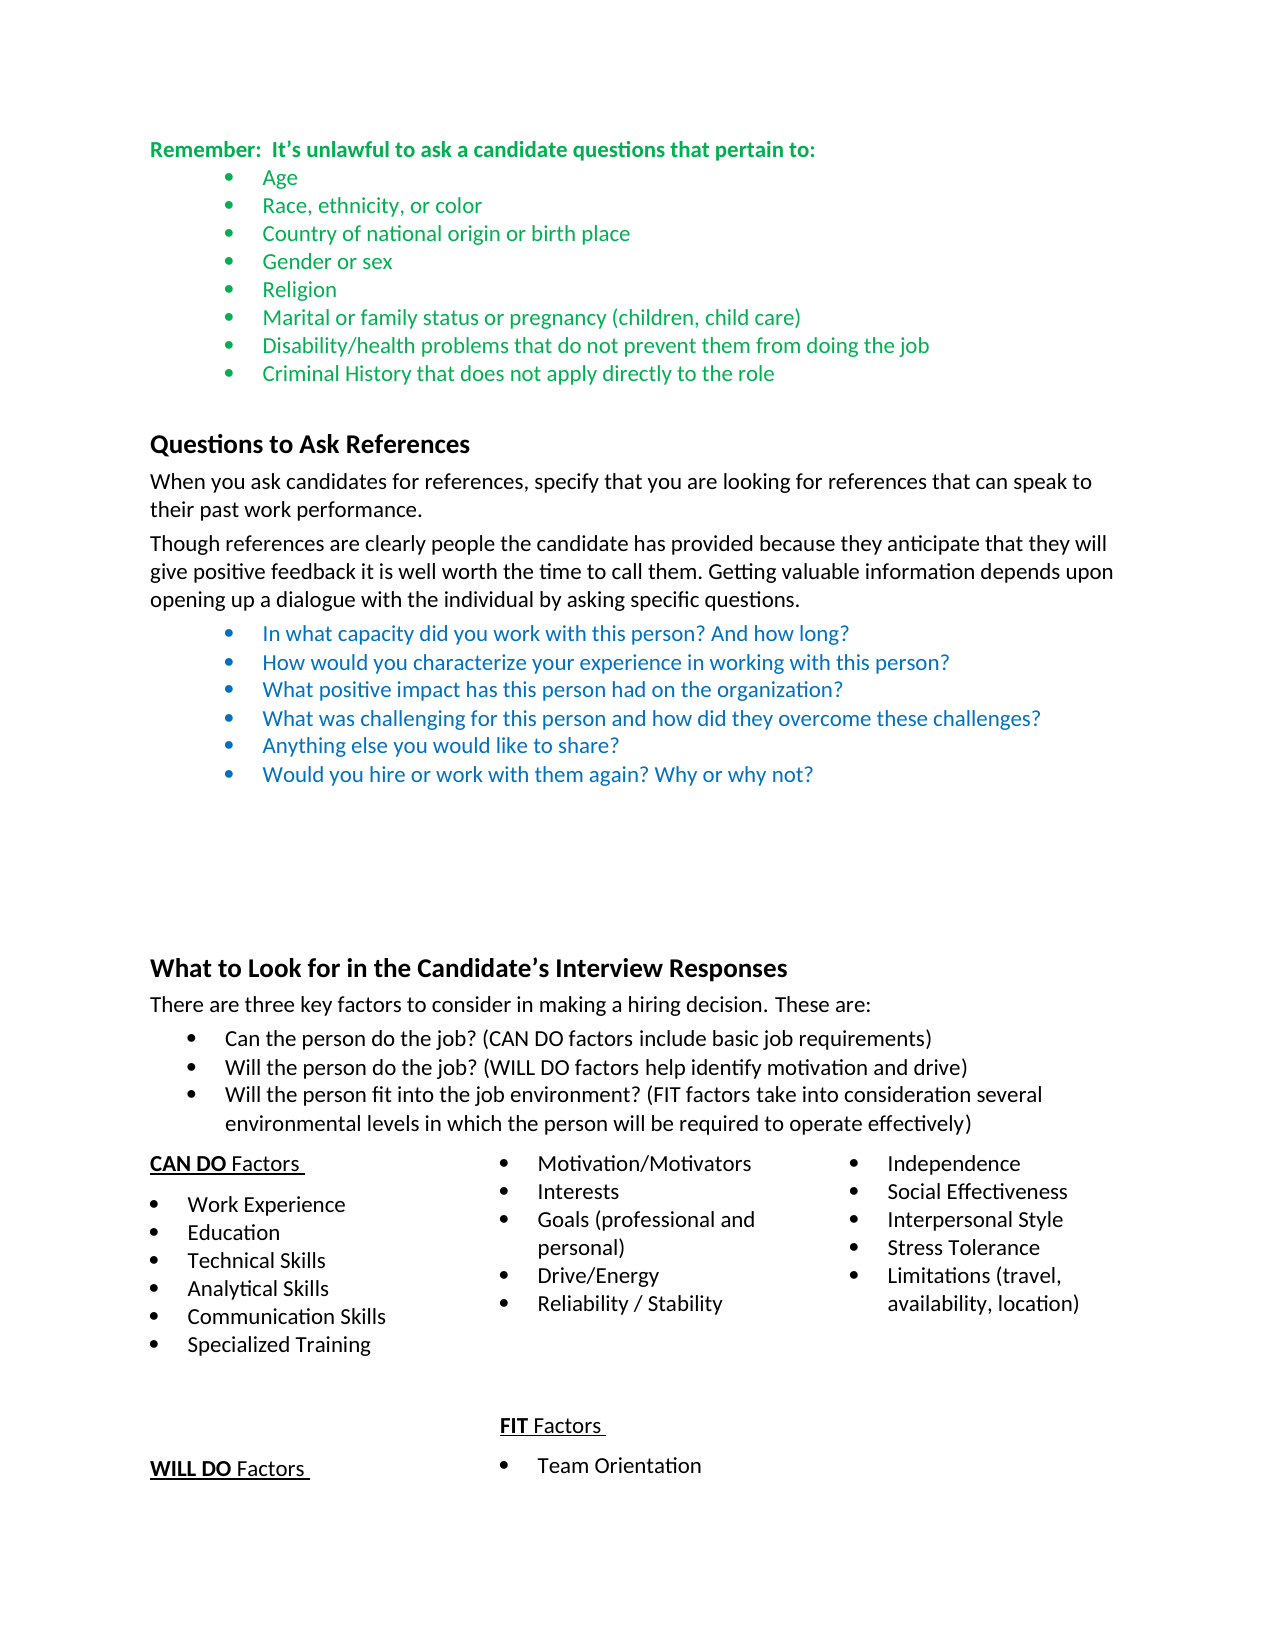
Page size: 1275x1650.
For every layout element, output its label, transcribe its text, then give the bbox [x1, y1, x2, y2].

text Questions to Ask References [150, 428, 1125, 461]
list Drive/Energy [500, 1261, 775, 1289]
text When you ask candidates for references, specify that you are looking for references that can speak to their past work performance. [150, 467, 1125, 523]
text FIT Factors [500, 1411, 775, 1439]
list Marital or family status or pregnancy (children, child care) [225, 303, 1125, 331]
list Will the person fit into the job environment? (FIT factors take into consideration several environmental levels in which the person will be required to operate effectively) [187, 1081, 1050, 1137]
list Country of national origin or birth place [225, 219, 1125, 247]
list What was challenging for this person and how did they overcome these challenges? [225, 704, 1125, 732]
list In what capacity did you work with this person? And how long? [225, 619, 1125, 648]
list Will the person do the job? (WILL DO factors help identify motivation and drive) [187, 1053, 1050, 1081]
list Communication Skills [150, 1302, 425, 1330]
text Though references are clearly people the candidate has provided because they anticipate that they will give positive feedback it is well worth the time to call them. Getting valuable information depends upon opening up a dialogue with the individual by asking specific questions. [150, 529, 1125, 613]
list Disability/health problems that do not prevent them from doing the job [225, 331, 1125, 359]
list Specialized Training [150, 1330, 425, 1358]
list Team Orientation [500, 1451, 775, 1479]
list Goals (professional and personal) [500, 1205, 775, 1261]
list Work Experience [150, 1190, 425, 1218]
list Independence [850, 1149, 1125, 1177]
list Technical Skills [150, 1246, 425, 1274]
text What to Look for in the Candidate’s Interview Responses [150, 951, 1125, 984]
list Education [150, 1218, 425, 1246]
list Would you hire or work with them again? Why or why not? [225, 760, 1125, 788]
list Can the person do the job? (CAN DO factors include basic job requirements) [187, 1024, 1050, 1053]
list Interests [500, 1177, 775, 1205]
list How would you characterize your experience in working with this person? [225, 648, 1125, 676]
list Criminal History that does not apply directly to the role [225, 359, 1125, 387]
list Religion [225, 275, 1125, 303]
list Age [225, 163, 1125, 191]
list Motivation/Motivators [500, 1149, 775, 1177]
list Stress Tolerance [850, 1233, 1125, 1261]
list Social Effectiveness [850, 1177, 1125, 1205]
text CAN DO Factors [150, 1149, 425, 1177]
list Race, ethnicity, or color [225, 191, 1125, 219]
text WILL DO Factors [150, 1454, 425, 1482]
text There are three key factors to consider in making a hiring decision. These are: [150, 990, 1125, 1018]
list Analytical Skills [150, 1274, 425, 1302]
list Anything else you would like to share? [225, 732, 1125, 760]
list Interpersonal Style [850, 1205, 1125, 1233]
text Remember: It’s unlawful to ask a candidate questions that pertain to: [150, 135, 1125, 163]
list What positive impact has this person had on the organization? [225, 676, 1125, 704]
list Gender or sex [225, 247, 1125, 275]
list Reliability / Stability [500, 1289, 775, 1317]
list Limitations (travel, availability, location) [850, 1261, 1125, 1317]
